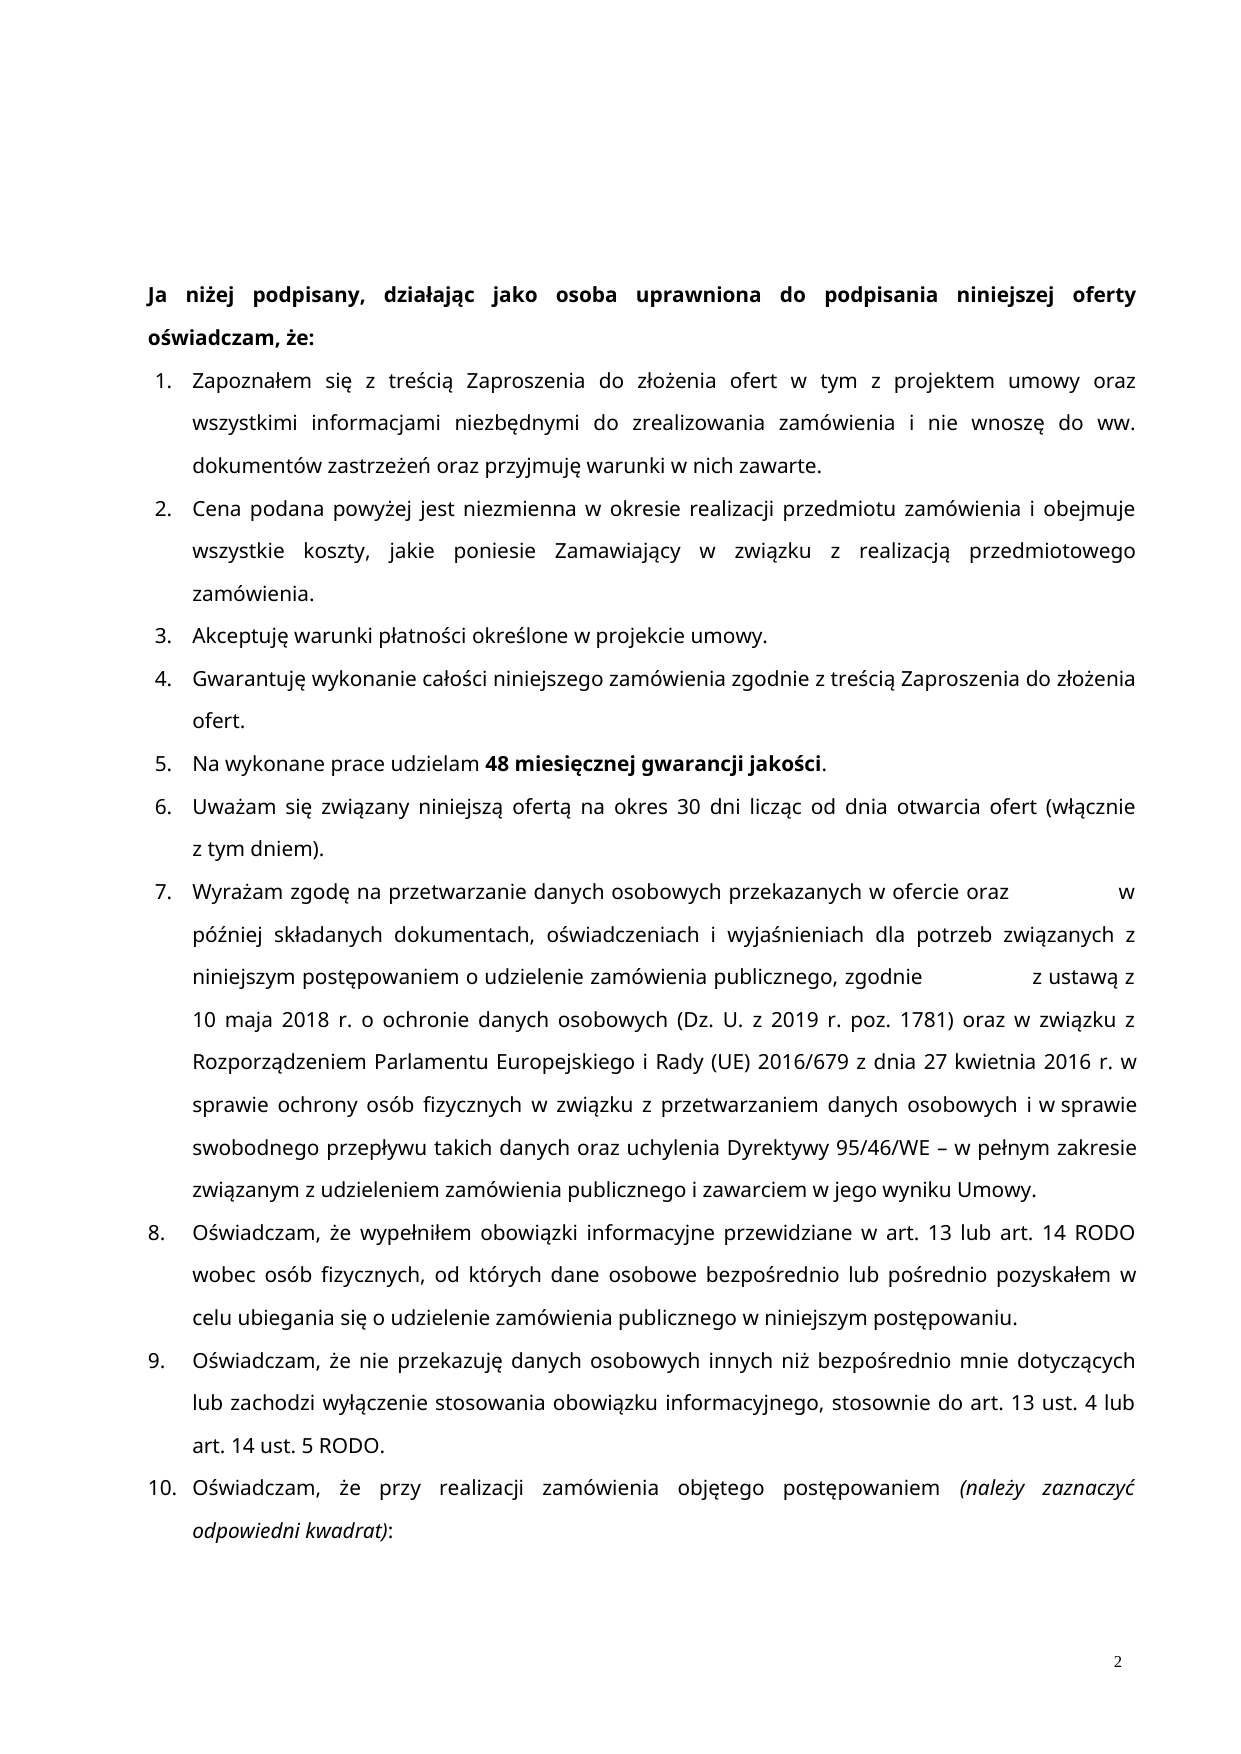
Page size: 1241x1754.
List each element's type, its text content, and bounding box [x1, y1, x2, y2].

list Cena podana powyżej jest niezmienna w okresie realizacji przedmiotu zamówienia i obejmuje wszystkie koszty, jakie poniesie Zamawiający w związku z realizacją przedmiotowego zamówienia. [154, 494, 1137, 607]
list Wyrażam zgodę na przetwarzanie danych osobowych przekazanych w ofercie oraz w później składanych dokumentach, oświadczeniach i wyjaśnieniach dla potrzeb związanych z niniejszym postępowaniem o udzielenie zamówienia publicznego, zgodnie z ustawą z 10 maja 2018 r. o ochronie danych osobowych (Dz. U. z 2019 r. poz. 1781) oraz w związku z Rozporządzeniem Parlamentu Europejskiego i Rady (UE) 2016/679 z dnia 27 kwietnia 2016 r. w sprawie ochrony osób fizycznych w związku z przetwarzaniem danych osobowych i w sprawie swobodnego przepływu takich danych oraz uchylenia Dyrektywy 95/46/WE – w pełnym zakresie związanym z udzieleniem zamówienia publicznego i zawarciem w jego wyniku Umowy. [154, 877, 1137, 1204]
list Oświadczam, że nie przekazuję danych osobowych innych niż bezpośrednio mnie dotyczących lub zachodzi wyłączenie stosowania obowiązku informacyjnego, stosownie do art. 13 ust. 4 lub art. 14 ust. 5 RODO. [148, 1346, 1137, 1459]
text Ja niżej podpisany, działając jako osoba uprawniona do podpisania niniejszej oferty oświadczam, że: [148, 281, 1137, 352]
list Gwarantuję wykonanie całości niniejszego zamówienia zgodnie z treścią Zaproszenia do złożenia ofert. [154, 664, 1137, 735]
list Uważam się związany niniejszą ofertą na okres 30 dni licząc od dnia otwarcia ofert (włącznie z tym dniem). [154, 792, 1137, 863]
list Oświadczam, że wypełniłem obowiązki informacyjne przewidziane w art. 13 lub art. 14 RODO wobec osób fizycznych, od których dane osobowe bezpośrednio lub pośrednio pozyskałem w celu ubiegania się o udzielenie zamówienia publicznego w niniejszym postępowaniu. [148, 1218, 1137, 1332]
list Oświadczam, że przy realizacji zamówienia objętego postępowaniem (należy zaznaczyć odpowiedni kwadrat): [148, 1473, 1137, 1544]
list Zapoznałem się z treścią Zaproszenia do złożenia ofert w tym z projektem umowy oraz wszystkimi informacjami niezbędnymi do zrealizowania zamówienia i nie wnoszę do ww. dokumentów zastrzeżeń oraz przyjmuję warunki w nich zawarte. [154, 366, 1137, 479]
list Na wykonane prace udzielam 48 miesięcznej gwarancji jakości. [154, 749, 1137, 778]
list Akceptuję warunki płatności określone w projekcie umowy. [154, 621, 1137, 650]
